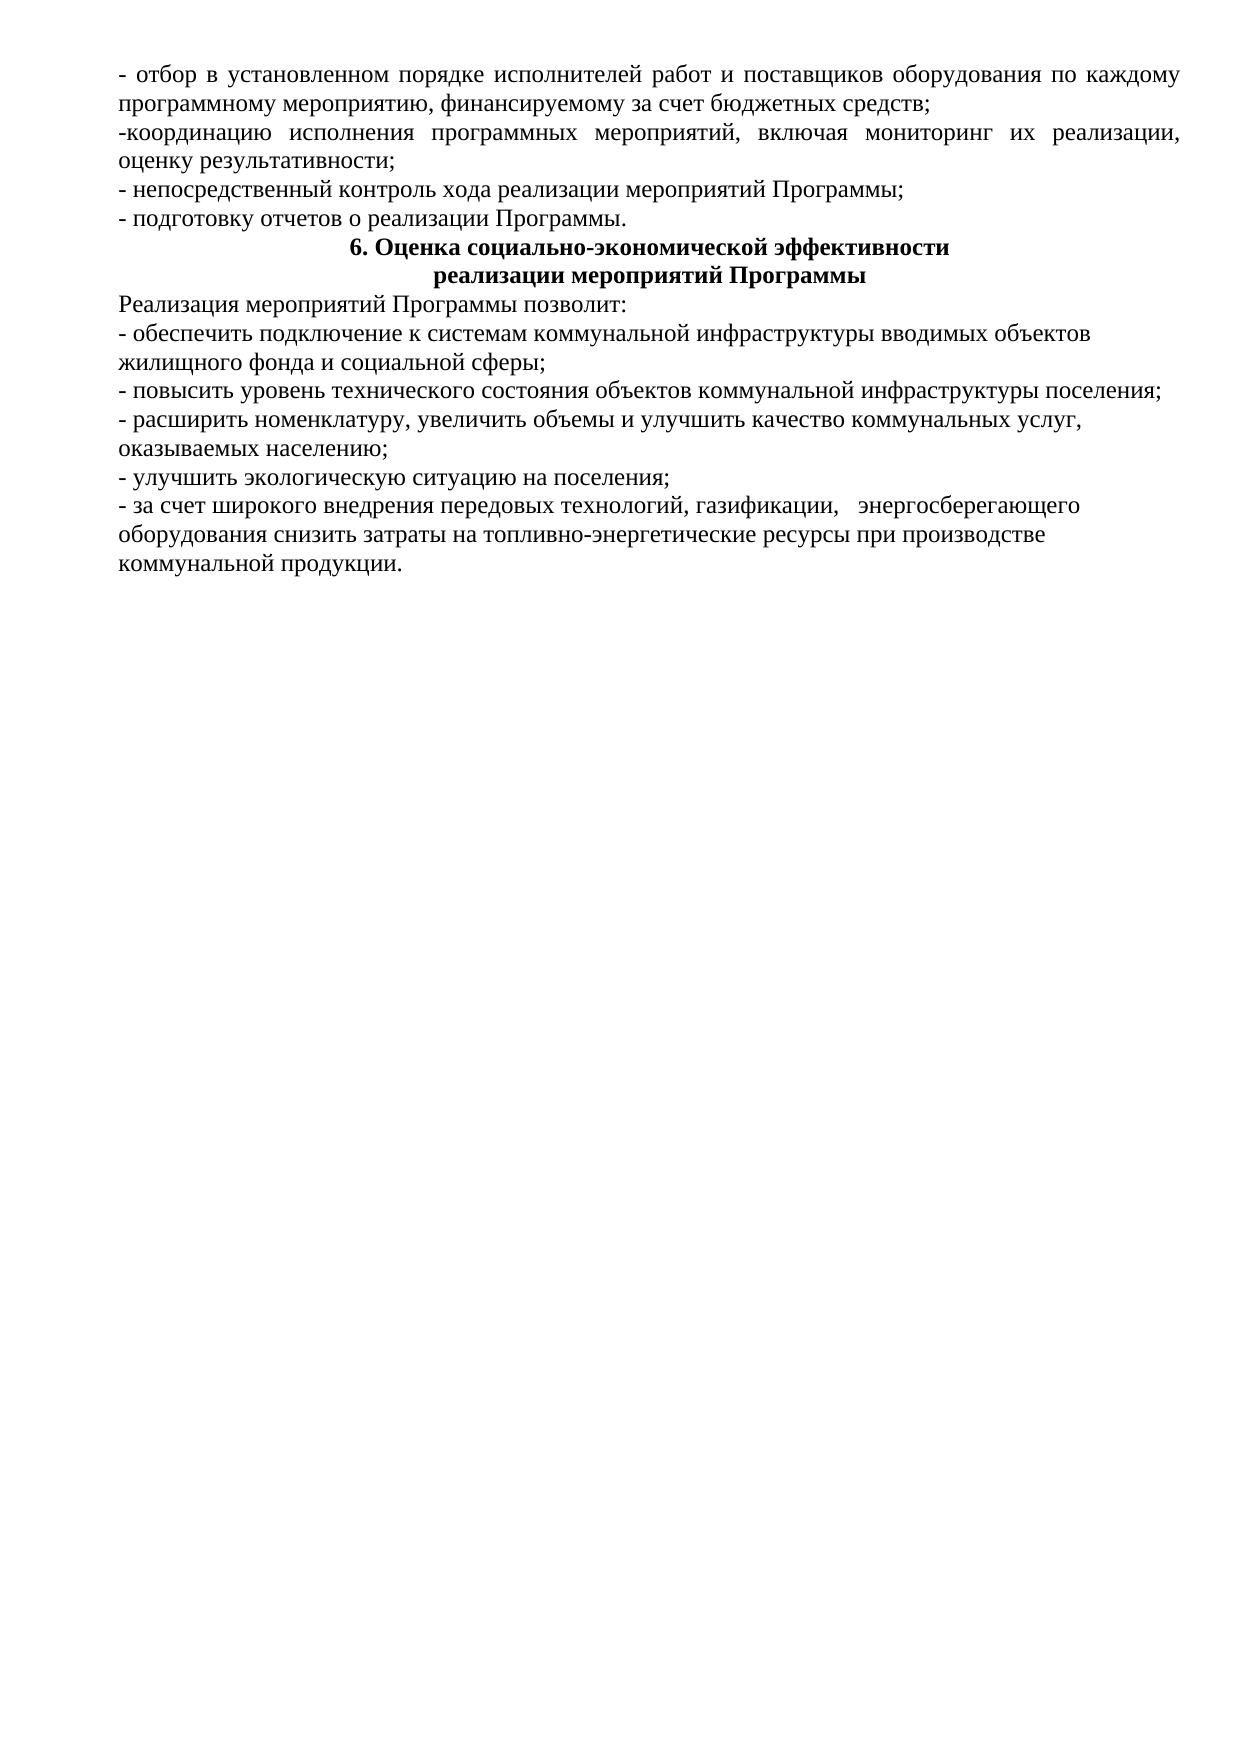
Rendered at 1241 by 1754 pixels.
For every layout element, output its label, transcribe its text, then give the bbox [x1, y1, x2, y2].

text 6. Оценка социально-экономической эффективности [118, 232, 1181, 260]
text - повысить уровень технического состояния объектов коммунальной инфраструктуры поселения; [118, 375, 1181, 404]
text -координацию исполнения программных мероприятий, включая мониторинг их реализации, оценку результативности; [118, 117, 1181, 174]
text - за счет широкого внедрения передовых технологий, газификации, энергосберегающего оборудования снизить затраты на топливно-энергетические ресурсы при производстве коммунальной продукции. [118, 490, 1181, 577]
text - отбор в установленном порядке исполнителей работ и поставщиков оборудования по каждому программному мероприятию, финансируемому за счет бюджетных средств; [118, 59, 1181, 117]
text - улучшить экологическую ситуацию на поселения; [118, 462, 1181, 490]
text - расширить номенклатуру, увеличить объемы и улучшить качество коммунальных услуг, оказываемых населению; [118, 404, 1181, 462]
text - обеспечить подключение к системам коммунальной инфраструктуры вводимых объектов жилищного фонда и социальной сферы; [118, 318, 1181, 375]
text Реализация мероприятий Программы позволит: [118, 289, 1181, 318]
text - непосредственный контроль хода реализации мероприятий Программы; [118, 174, 1181, 203]
text - подготовку отчетов о реализации Программы. [118, 203, 1181, 232]
text реализации мероприятий Программы [118, 260, 1181, 289]
